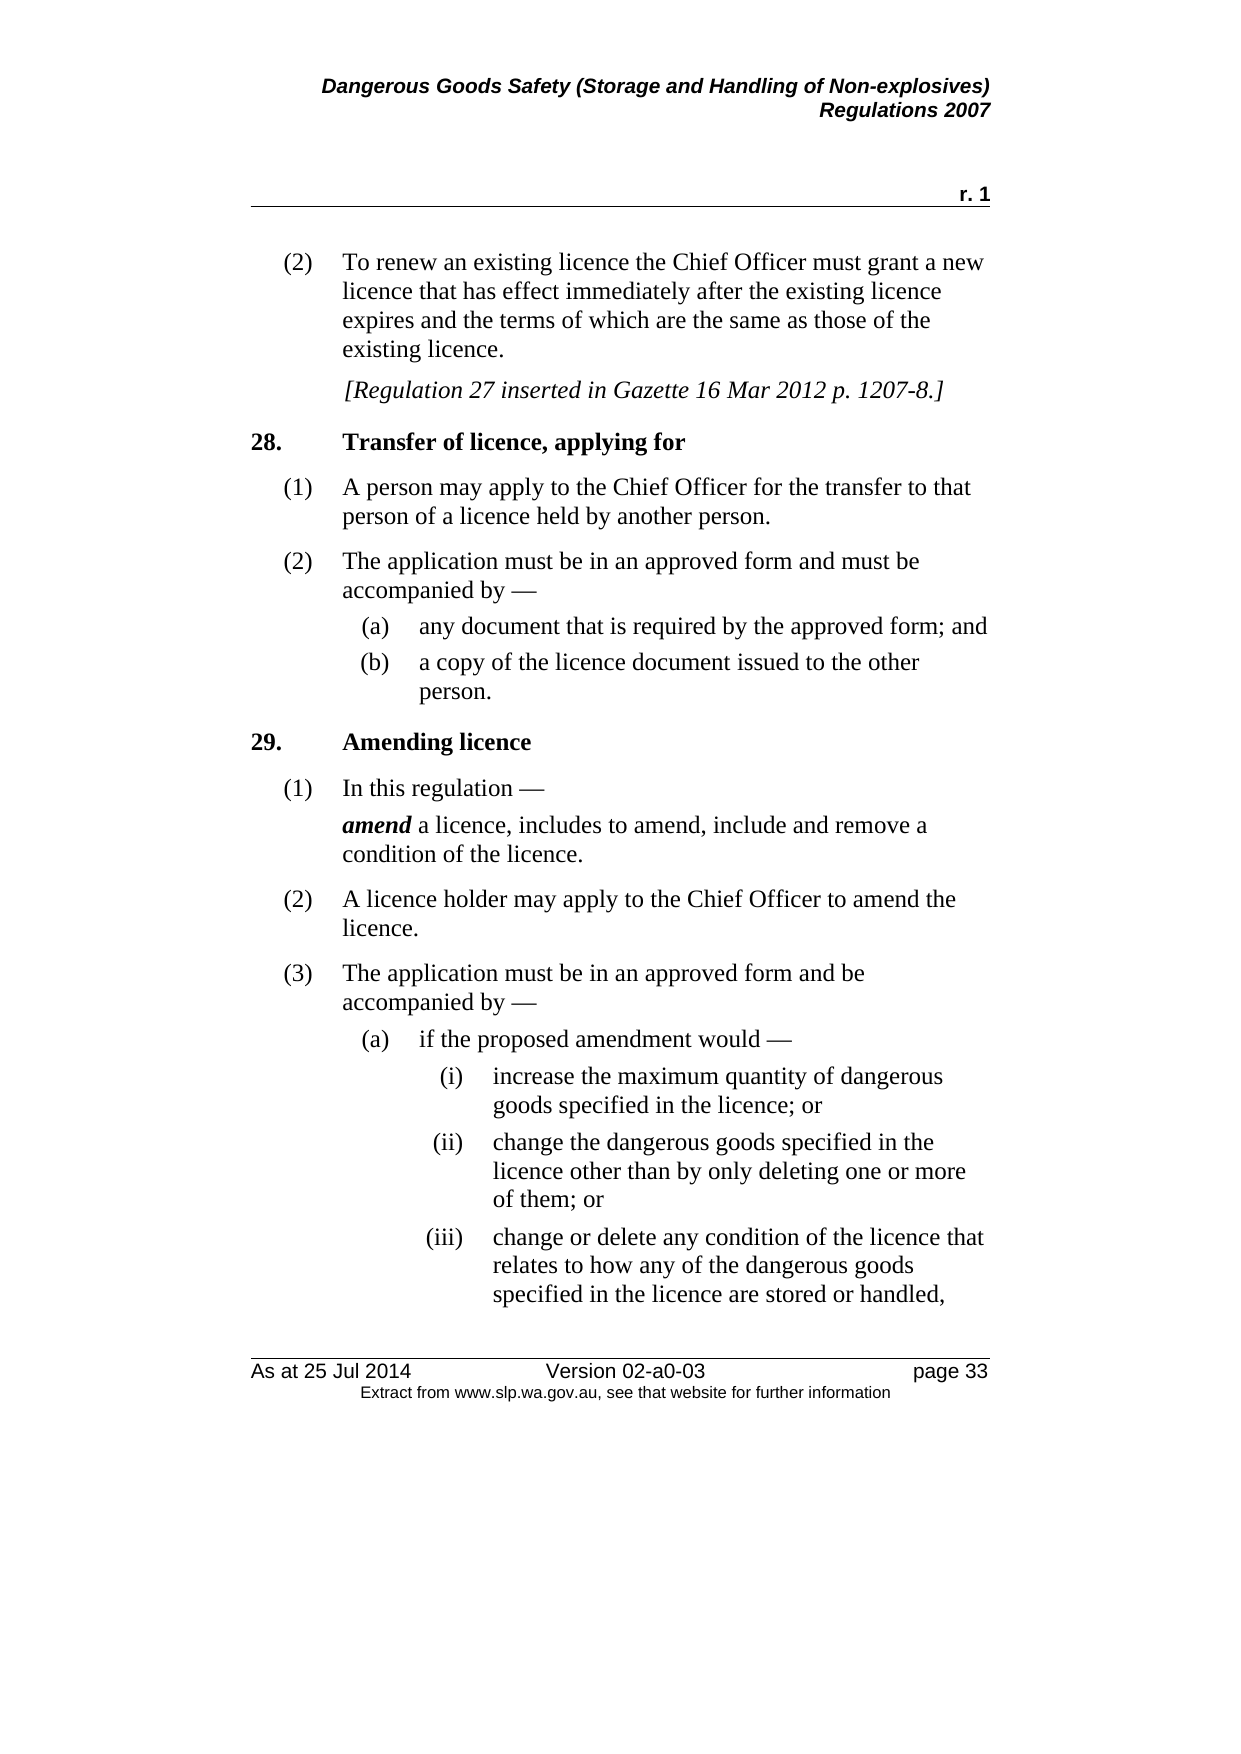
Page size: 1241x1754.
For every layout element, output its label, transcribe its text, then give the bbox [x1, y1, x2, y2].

text (b) a copy of the licence document issued to the other person. [251, 647, 990, 704]
subtitle 29. Amending licence [251, 727, 990, 756]
text (a) any document that is required by the approved form; and [251, 611, 990, 640]
text amend a licence, includes to amend, include and remove a condition of the licence. [251, 810, 990, 867]
text (2) A licence holder may apply to the Chief Officer to amend the licence. [251, 884, 990, 942]
text (2) The application must be in an approved form and must be accompanied by — [251, 546, 990, 604]
subtitle 28. Transfer of licence, applying for [251, 427, 990, 455]
text (1) A person may apply to the Chief Officer for the transfer to that person of a licence held by another person. [251, 472, 990, 529]
text (i) increase the maximum quantity of dangerous goods specified in the licence; or [251, 1061, 990, 1119]
text [Regulation 27 inserted in Gazette 16 Mar 2012 p. 1207-8.] [251, 375, 990, 404]
text (1) In this regulation — [251, 773, 990, 802]
text (2) To renew an existing licence the Chief Officer must grant a new licence that has effect immediately after the existing licence expires and the terms of which are the same as those of the existing licence. [251, 247, 990, 362]
text (a) if the proposed amendment would — [251, 1024, 990, 1053]
text (3) The application must be in an approved form and be accompanied by — [251, 958, 990, 1016]
text (iii) change or delete any condition of the licence that relates to how any of the dangerous goods specified in the licence are stored or handled, [251, 1222, 990, 1308]
text (ii) change the dangerous goods specified in the licence other than by only deleting one or more of them; or [251, 1127, 990, 1213]
